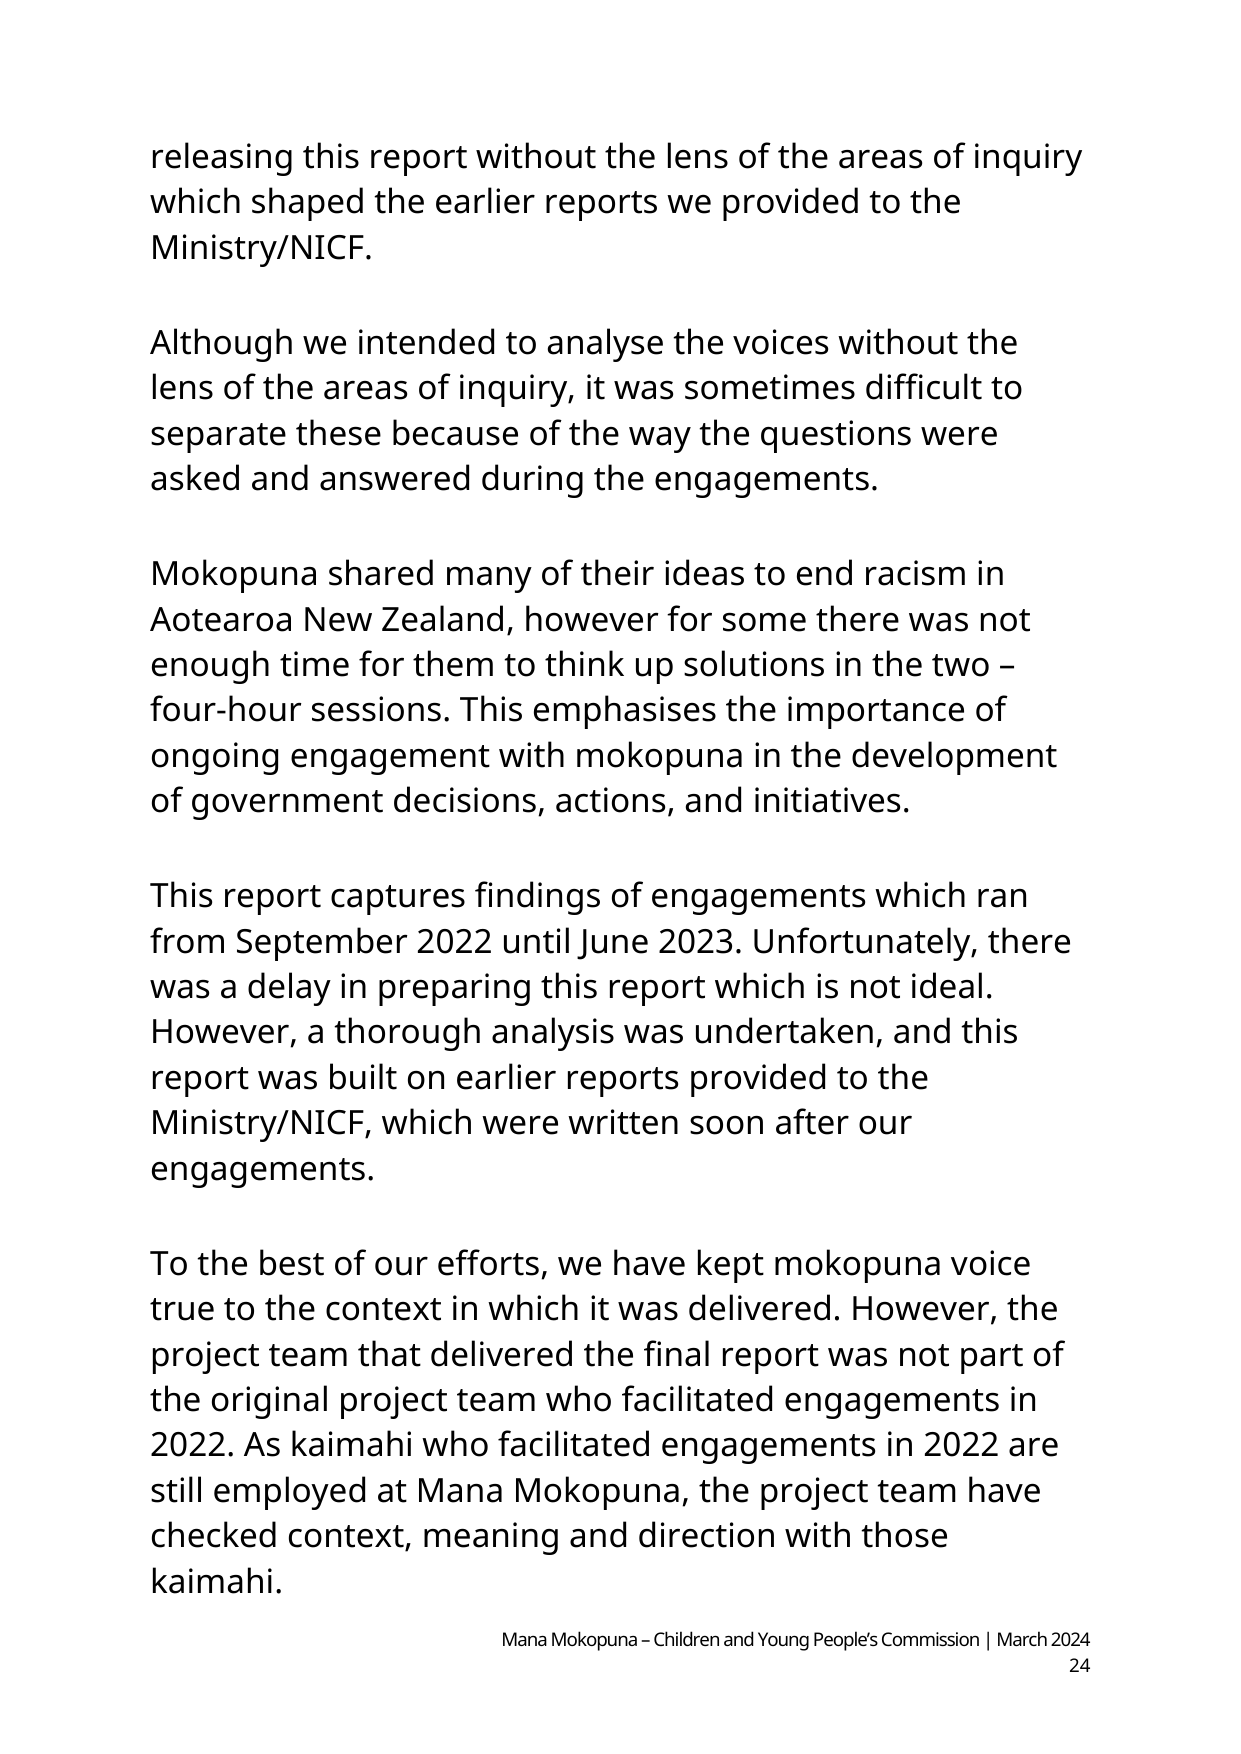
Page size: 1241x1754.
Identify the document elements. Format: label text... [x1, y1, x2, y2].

text To the best of our efforts, we have kept mokopuna voice true to the context in which it was delivered. However, the project team that delivered the final report was not part of the original project team who facilitated engagements in 2022. As kaimahi who facilitated engagements in 2022 are still employed at Mana Mokopuna, the project team have checked context, meaning and direction with those kaimahi. [150, 1239, 1090, 1603]
text This report captures findings of engagements which ran from September 2022 until June 2023. Unfortunately, there was a delay in preparing this report which is not ideal. However, a thorough analysis was undertaken, and this report was built on earlier reports provided to the Ministry/NICF, which were written soon after our engagements. [150, 872, 1090, 1190]
text Although we intended to analyse the voices without the lens of the areas of inquiry, it was sometimes difficult to separate these because of the way the questions were asked and answered during the engagements. [150, 319, 1090, 500]
text Mokopuna shared many of their ideas to end racism in Aotearoa New Zealand, however for some there was not enough time for them to think up solutions in the two –four-hour sessions. This emphasises the importance of ongoing engagement with mokopuna in the development of government decisions, actions, and initiatives. [150, 550, 1090, 822]
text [150, 133, 1090, 269]
